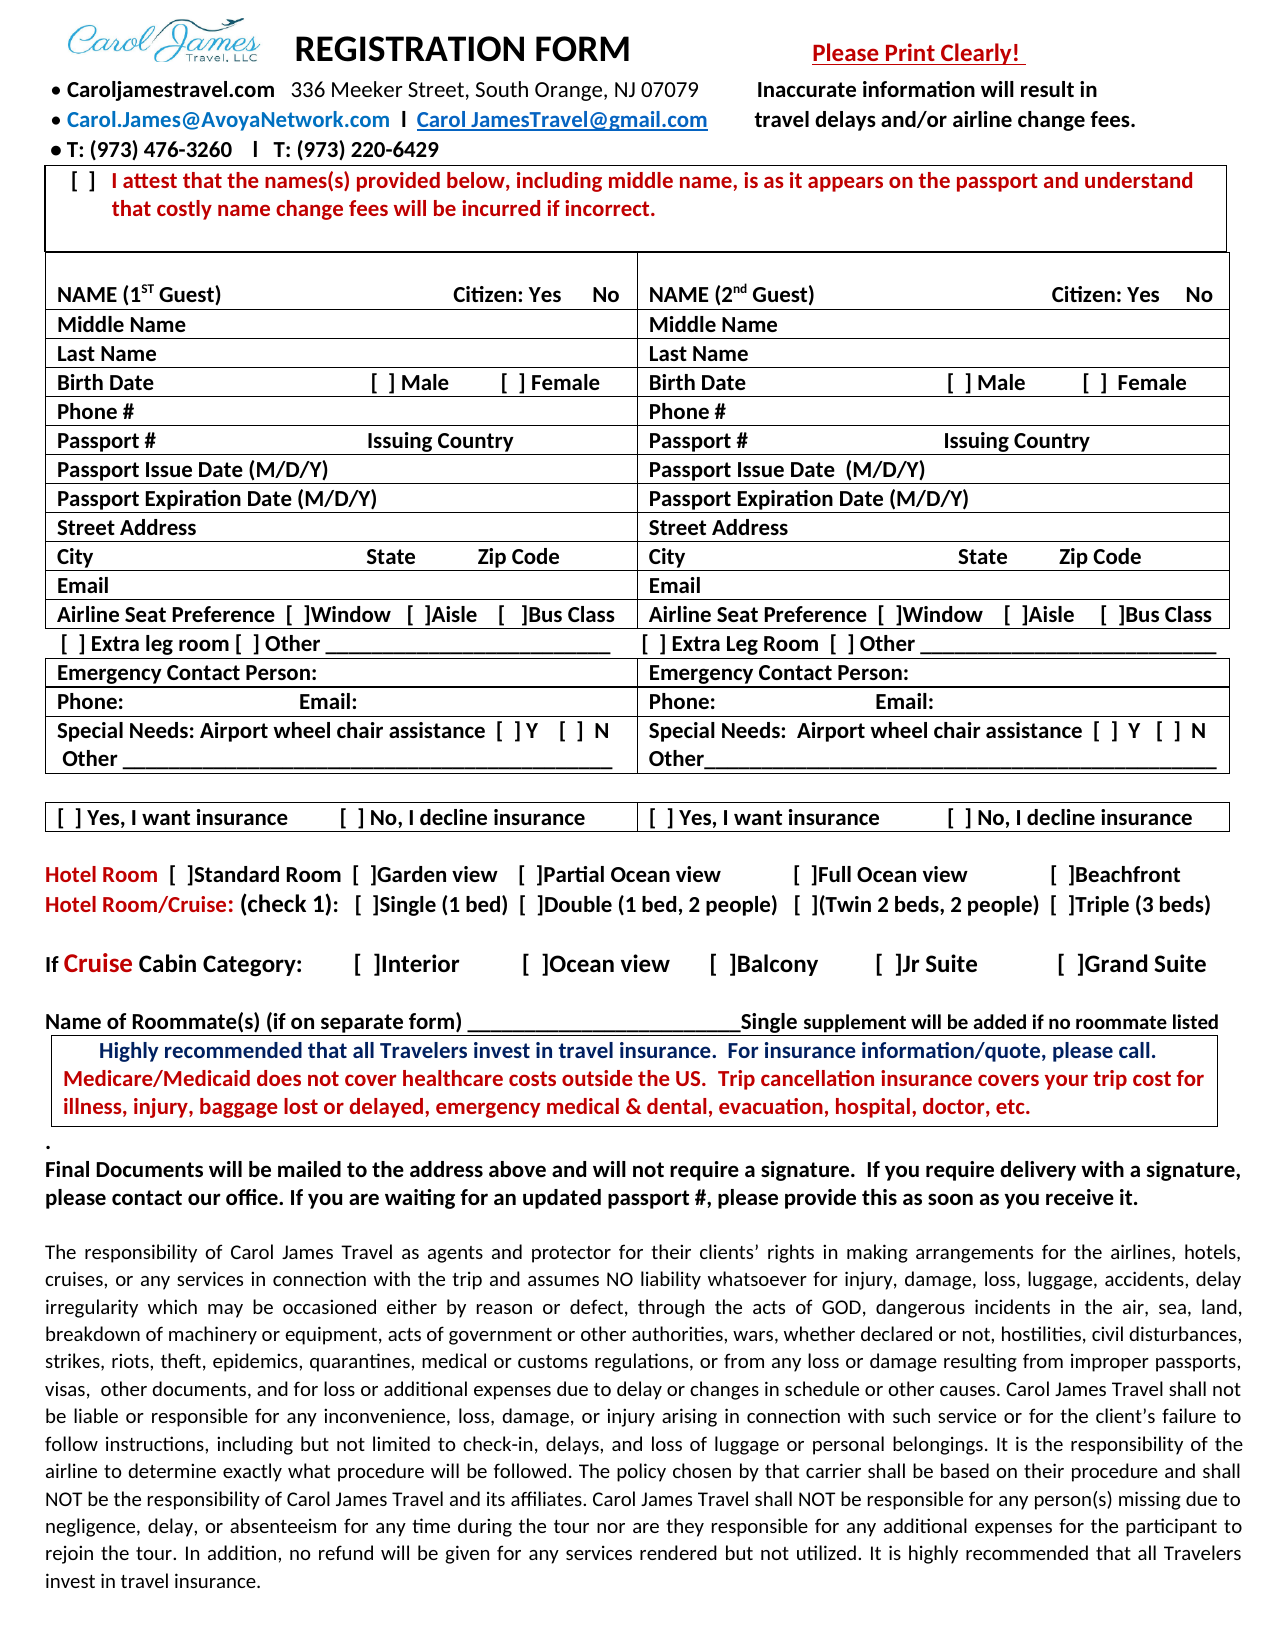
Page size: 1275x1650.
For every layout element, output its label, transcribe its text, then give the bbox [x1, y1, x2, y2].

table_cell Birth Date [ ] Male [ ] Female [46, 368, 637, 396]
table_cell Airline Seat Preference [ ]Window [ ]Aisle [ ]Bus Class [638, 600, 1229, 628]
text Hotel Room/Cruise: (check 1): [ ]Single (1 bed) [ ]Double (1 bed, 2 people) [ ](Twin 2 beds, 2 people) [ ]Triple (3 beds) [45, 888, 1245, 918]
table_cell Passport # Issuing Country [638, 426, 1229, 454]
table_cell Last Name [638, 339, 1229, 367]
table_header Emergency Contact Person: [46, 659, 637, 686]
table_cell Passport Expiration Date (M/D/Y) [46, 484, 637, 512]
table_cell Passport Expiration Date (M/D/Y) [638, 484, 1229, 512]
picture [45, 18, 269, 62]
table_cell Phone: Email: [46, 688, 637, 716]
text • Caroljamestravel.com 336 Meeker Street, South Orange, NJ 07079 Inaccurate information will result in [45, 75, 1245, 103]
table_cell Special Needs: Airport wheel chair assistance [ ] Y [ ] N Other ___________________________________________ [46, 717, 637, 773]
text REGISTRATION FORM Please Print Clearly! [45, 18, 1245, 71]
table_cell Airline Seat Preference [ ]Window [ ]Aisle [ ]Bus Class [46, 600, 637, 628]
table_cell City State Zip Code [46, 542, 637, 570]
text Name of Roommate(s) (if on separate form) ________________________Single supplement will be added if no roommate listed [45, 1007, 1245, 1035]
text Final Documents will be mailed to the address above and will not require a signature. If you require delivery with a signature, please contact our office. If you are waiting for an updated passport #, please provide this as soon as you receive it. [45, 1155, 1245, 1211]
text • T: (973) 476-3260 l T: (973) 220-6429 [45, 135, 1245, 163]
table_cell Passport Issue Date (M/D/Y) [46, 455, 637, 483]
table_cell Phone # [638, 397, 1229, 425]
table_cell Passport Issue Date (M/D/Y) [638, 455, 1229, 483]
table_cell Middle Name [638, 310, 1229, 338]
table_cell Street Address [638, 513, 1229, 541]
table_cell Middle Name [46, 310, 637, 338]
table_header [ ] I attest that the names(s) provided below, including middle name, is as it appears on the passport and understand that costly name change fees will be incurred if incorrect. [46, 166, 1226, 251]
text If Cruise Cabin Category: [ ]Interior [ ]Ocean view [ ]Balcony [ ]Jr Suite [ ]Grand Suite [45, 946, 1245, 979]
table_cell Email [638, 571, 1229, 599]
text • Carol.James@AvoyaNetwork.com l Carol JamesTravel@gmail.com travel delays and/or airline change fees. [45, 105, 1245, 133]
table_cell Phone: Email: [638, 688, 1229, 716]
table_header [ ] Yes, I want insurance [ ] No, I decline insurance [638, 803, 1229, 831]
table_cell City State Zip Code [638, 542, 1229, 570]
text The responsibility of Carol James Travel as agents and protector for their clients’ rights in making arrangements for the airlines, hotels, cruises, or any services in connection with the trip and assumes NO liability whatsoever for injury, damage, loss, luggage, accidents, delay irregularity which may be occasioned either by reason or defect, through the acts of GOD, dangerous incidents in the air, sea, land, breakdown of machinery or equipment, acts of government or other authorities, wars, whether declared or not, hostilities, civil disturbances, strikes, riots, theft, epidemics, quarantines, medical or customs regulations, or from any loss or damage resulting from improper passports, visas, other documents, and for loss or additional expenses due to delay or changes in schedule or other causes. Carol James Travel shall not be liable or responsible for any inconvenience, loss, damage, or injury arising in connection with such service or for the client’s failure to follow instructions, including but not limited to check-in, delays, and loss of luggage or personal belongings. It is the responsibility of the airline to determine exactly what procedure will be followed. The policy chosen by that carrier shall be based on their procedure and shall NOT be the responsibility of Carol James Travel and its affiliates. Carol James Travel shall NOT be responsible for any person(s) missing due to negligence, delay, or absenteeism for any time during the tour nor are they responsible for any additional expenses for the participant to rejoin the tour. In addition, no refund will be given for any services rendered but not utilized. It is highly recommended that all Travelers invest in travel insurance. [45, 1239, 1245, 1593]
table_cell Street Address [46, 513, 637, 541]
table_header Emergency Contact Person: [638, 659, 1229, 686]
table_header Highly recommended that all Travelers invest in travel insurance. For insurance information/quote, please call. Medicare/Medicaid does not cover healthcare costs outside the US. Trip cancellation insurance covers your trip cost for illness, injury, baggage lost or delayed, emergency medical & dental, evacuation, hospital, doctor, etc. [52, 1036, 1217, 1126]
table_header [ ] Yes, I want insurance [ ] No, I decline insurance [46, 803, 637, 831]
text [ ] Extra leg room [ ] Other _________________________ [ ] Extra Leg Room [ ] Other __________________________ [45, 629, 1245, 657]
table_header NAME (2nd Guest) Citizen: Yes No [638, 253, 1229, 309]
table_cell Last Name [46, 339, 637, 367]
text Hotel Room [ ]Standard Room [ ]Garden view [ ]Partial Ocean view [ ]Full Ocean view [ ]Beachfront [45, 860, 1245, 888]
table_header NAME (1ST Guest) Citizen: Yes No [46, 253, 637, 309]
table_cell Birth Date [ ] Male [ ] Female [638, 368, 1229, 396]
text . [45, 1127, 1245, 1155]
table_cell Email [46, 571, 637, 599]
table_cell Special Needs: Airport wheel chair assistance [ ] Y [ ] N Other_____________________________________________ [638, 717, 1229, 773]
table_cell Phone # [46, 397, 637, 425]
table_cell Passport # Issuing Country [46, 426, 637, 454]
